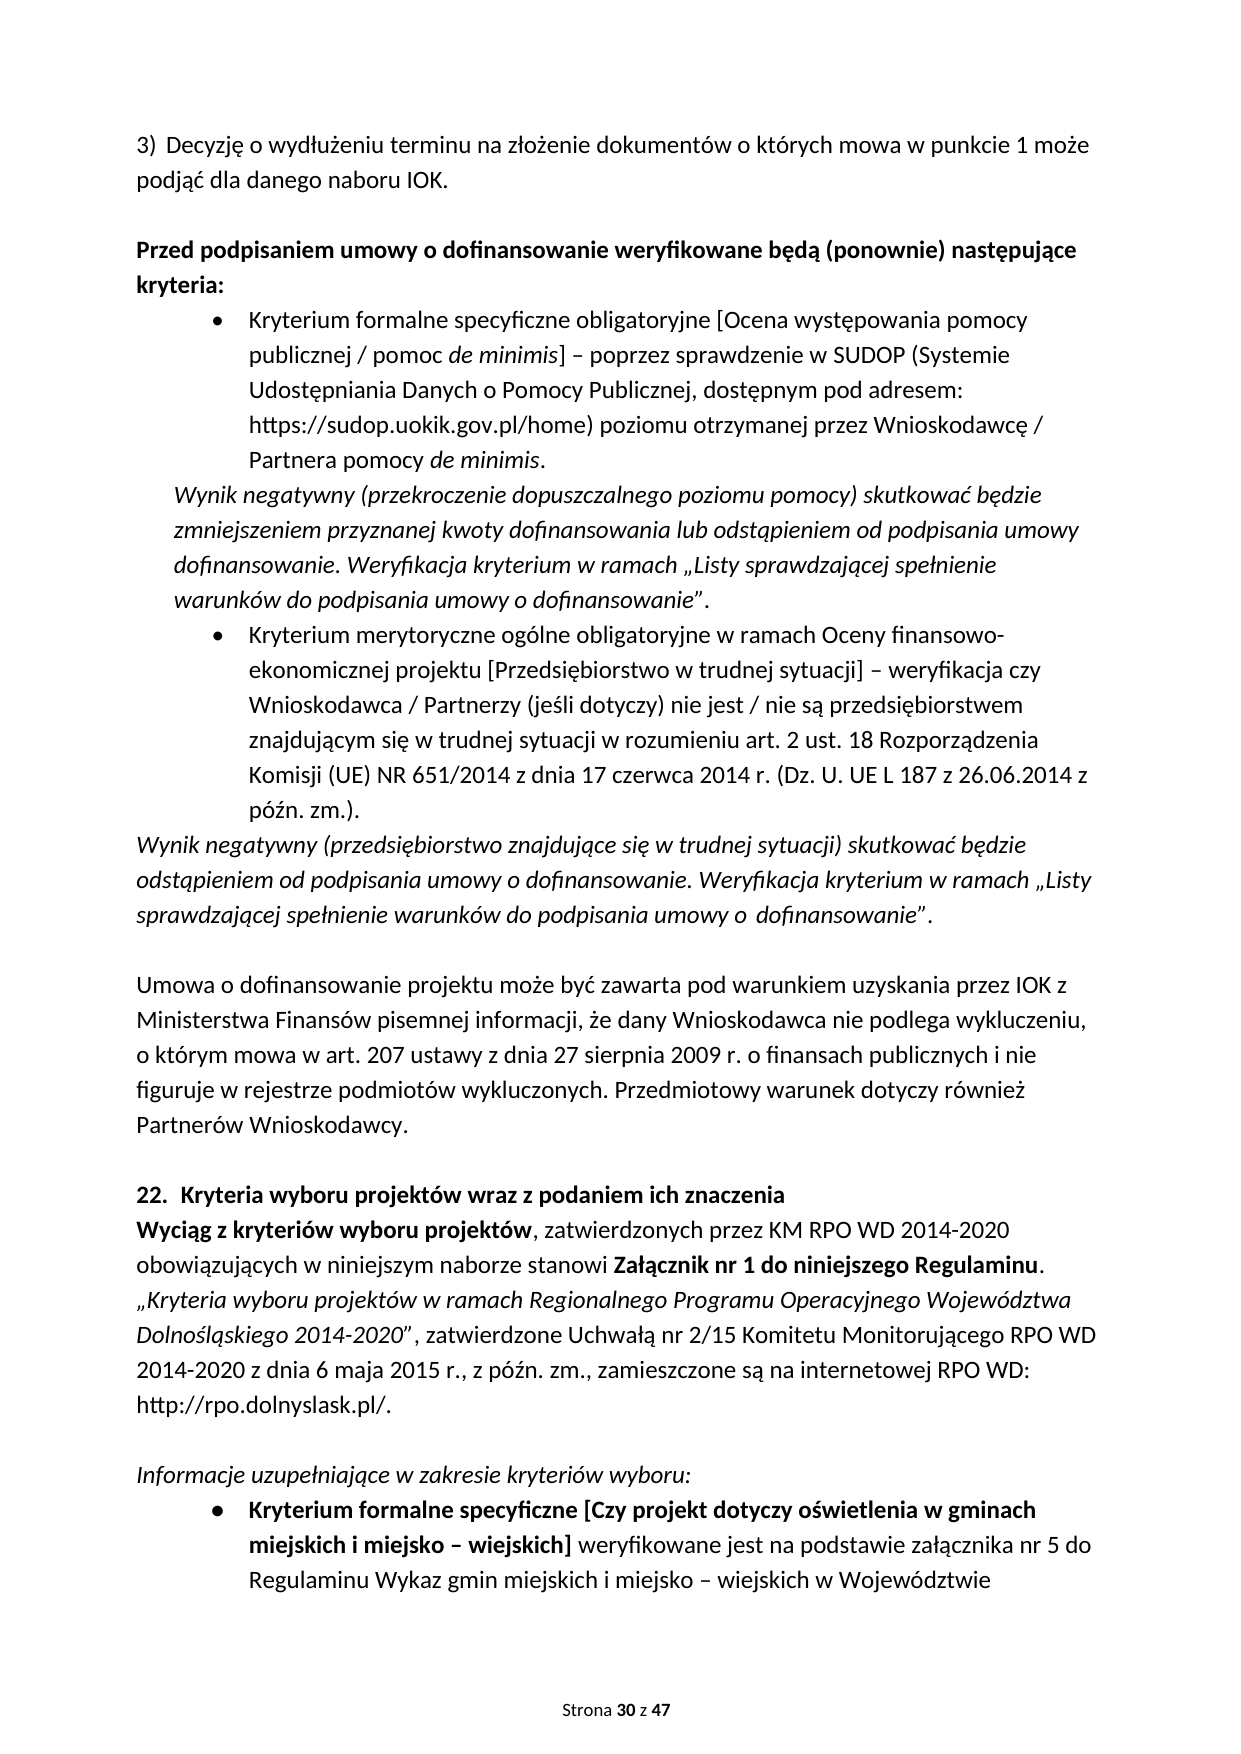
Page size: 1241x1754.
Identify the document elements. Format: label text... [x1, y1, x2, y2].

list Decyzję o wydłużeniu terminu na złożenie dokumentów o których mowa w punkcie 1 może podjąć dla danego naboru IOK. [136, 129, 1098, 195]
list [211, 1495, 1098, 1595]
text Umowa o dofinansowanie projektu może być zawarta pod warunkiem uzyskania przez IOK z Ministerstwa Finansów pisemnej informacji, że dany Wnioskodawca nie podlega wykluczeniu, o którym mowa w art. 207 ustawy z dnia 27 sierpnia 2009 r. o finansach publicznych i nie figuruje w rejestrze podmiotów wykluczonych. Przedmiotowy warunek dotyczy również Partnerów Wnioskodawcy. [136, 970, 1098, 1140]
text Wyciąg z kryteriów wyboru projektów, zatwierdzonych przez KM RPO WD 2014-2020 obowiązujących w niniejszym naborze stanowi Załącznik nr 1 do niniejszego Regulaminu. [136, 1215, 1098, 1280]
text Przed podpisaniem umowy o dofinansowanie weryfikowane będą (ponownie) następujące kryteria: [136, 234, 1098, 300]
text Informacje uzupełniające w zakresie kryteriów wyboru: [136, 1460, 1098, 1490]
list Kryterium formalne specyficzne obligatoryjne [Ocena występowania pomocy publicznej / pomoc de minimis] – poprzez sprawdzenie w SUDOP (Systemie Udostępniania Danych o Pomocy Publicznej, dostępnym pod adresem: https://sudop.uokik.gov.pl/home) poziomu otrzymanej przez Wnioskodawcę / Partnera pomocy de minimis. [211, 304, 1098, 475]
text „Kryteria wyboru projektów w ramach Regionalnego Programu Operacyjnego Województwa Dolnośląskiego 2014-2020”, zatwierdzone Uchwałą nr 2/15 Komitetu Monitorującego RPO WD 2014-2020 z dnia 6 maja 2015 r., z późn. zm., zamieszczone są na internetowej RPO WD: http://rpo.dolnyslask.pl/. [136, 1285, 1098, 1420]
subtitle Kryteria wyboru projektów wraz z podaniem ich znaczenia [136, 1180, 1098, 1210]
list Kryterium merytoryczne ogólne obligatoryjne w ramach Oceny finansowo-ekonomicznej projektu [Przedsiębiorstwo w trudnej sytuacji] – weryfikacja czy Wnioskodawca / Partnerzy (jeśli dotyczy) nie jest / nie są przedsiębiorstwem znajdującym się w trudnej sytuacji w rozumieniu art. 2 ust. 18 Rozporządzenia Komisji (UE) NR 651/2014 z dnia 17 czerwca 2014 r. (Dz. U. UE L 187 z 26.06.2014 z późn. zm.). [211, 620, 1098, 825]
text Wynik negatywny (przekroczenie dopuszczalnego poziomu pomocy) skutkować będzie zmniejszeniem przyznanej kwoty dofinansowania lub odstąpieniem od podpisania umowy dofinansowanie. Weryfikacja kryterium w ramach „Listy sprawdzającej spełnienie warunków do podpisania umowy o dofinansowanie”. [174, 480, 1098, 615]
list Wynik negatywny (przedsiębiorstwo znajdujące się w trudnej sytuacji) skutkować będzie odstąpieniem od podpisania umowy o dofinansowanie. Weryfikacja kryterium w ramach „Listy sprawdzającej spełnienie warunków do podpisania umowy o dofinansowanie”. [136, 830, 1098, 930]
